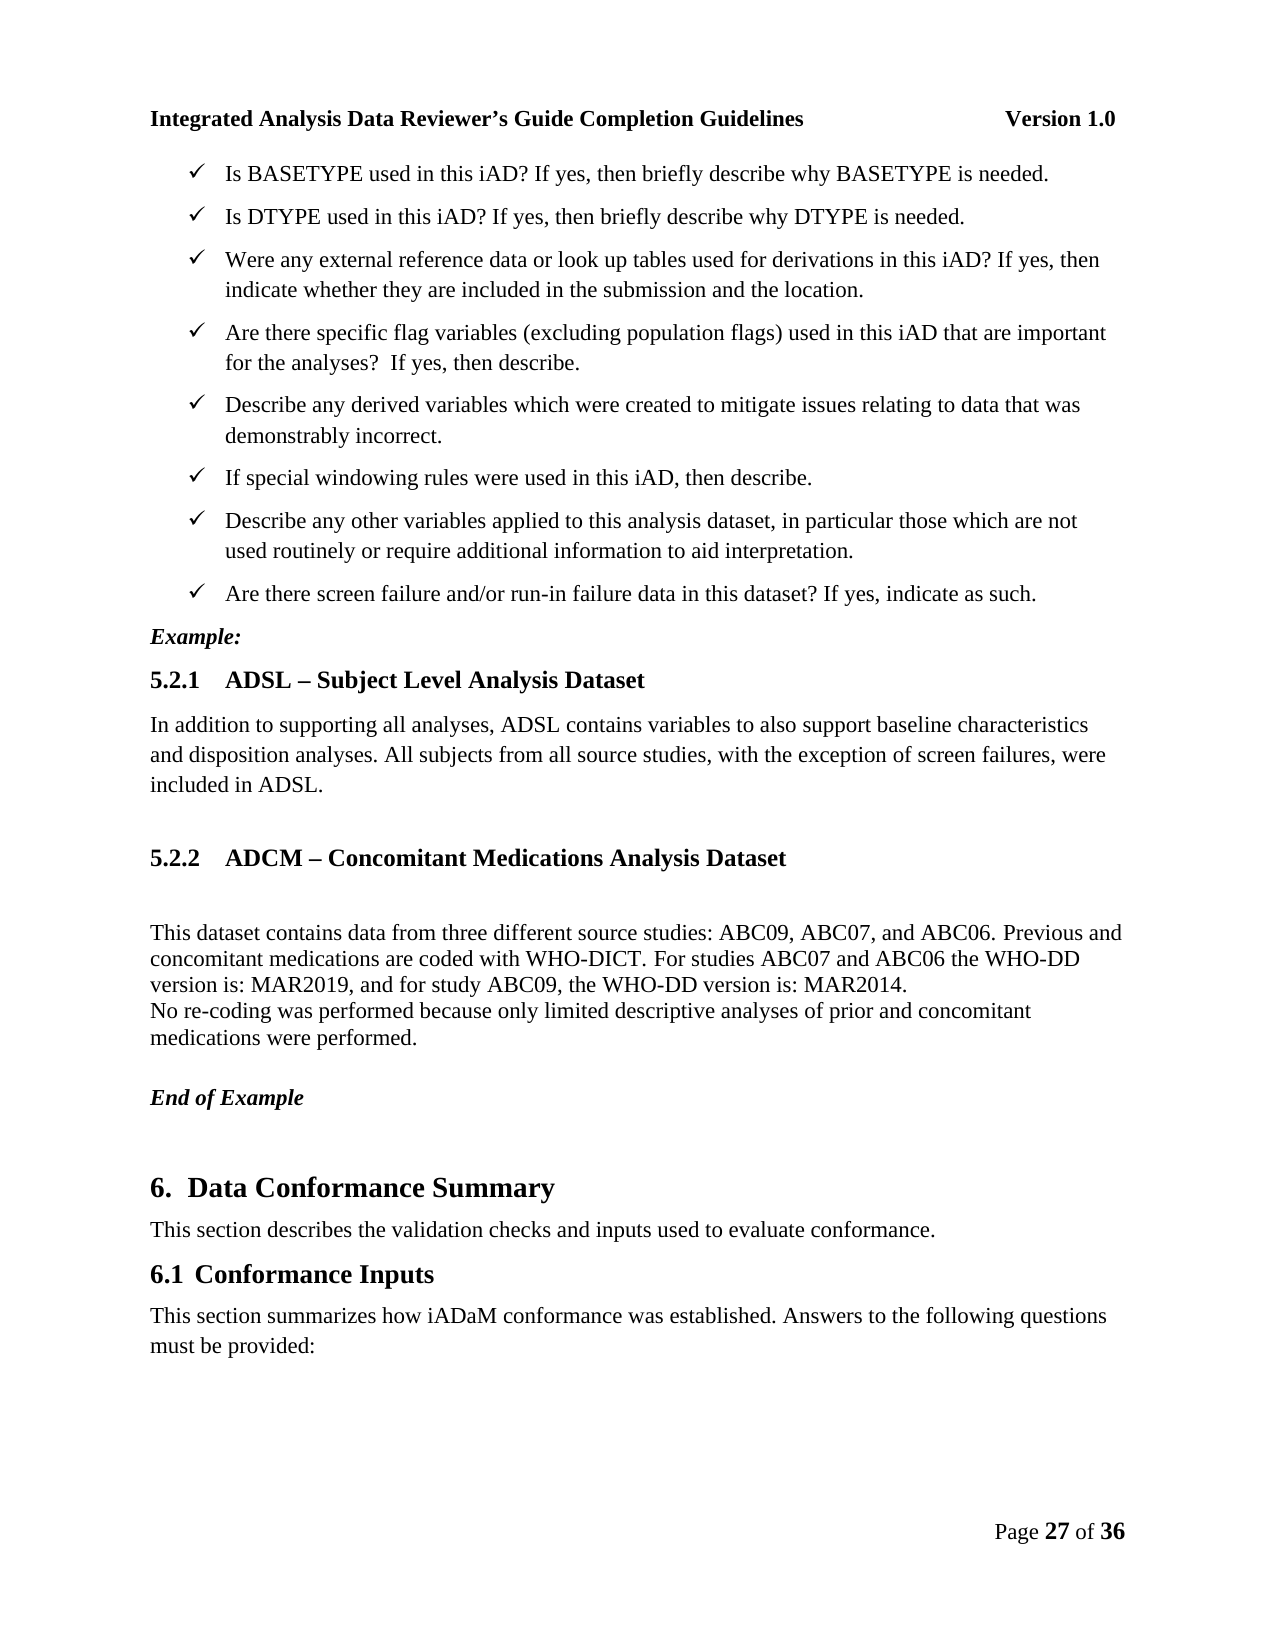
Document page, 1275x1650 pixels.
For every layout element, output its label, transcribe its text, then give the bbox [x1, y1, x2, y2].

text This dataset contains data from three different source studies: ABC09, ABC07, and ABC06. Previous and concomitant medications are coded with WHO-DICT. For studies ABC07 and ABC06 the WHO-DD version is: MAR2019, and for study ABC09, the WHO-DD version is: MAR2014. [150, 918, 1125, 998]
list Are there specific flag variables (excluding population flags) used in this iAD that are important for the analyses? If yes, then describe. [187, 318, 1125, 375]
list Is DTYPE used in this iAD? If yes, then briefly describe why DTYPE is needed. [187, 203, 1125, 229]
text This section summarizes how iADaM conformance was established. Answers to the following questions must be provided: [150, 1302, 1125, 1359]
list Describe any derived variables which were created to mitigate issues relating to data that was demonstrably incorrect. [187, 391, 1125, 448]
text 5.2.2 ADCM – Concomitant Medications Analysis Dataset [150, 843, 1125, 872]
list Describe any other variables applied to this analysis dataset, in particular those which are not used routinely or require additional information to aid interpretation. [187, 507, 1125, 564]
text Example: [150, 623, 1125, 649]
list If special windowing rules were used in this iAD, then describe. [187, 464, 1125, 491]
list Are there screen failure and/or run‐in failure data in this dataset? If yes, indicate as such. [187, 580, 1125, 606]
text 5.2.1 ADSL – Subject Level Analysis Dataset [150, 665, 1125, 694]
text In addition to supporting all analyses, ADSL contains variables to also support baseline characteristics and disposition analyses. All subjects from all source studies, with the exception of screen failures, were included in ADSL. [150, 711, 1125, 798]
subtitle Conformance Inputs [150, 1258, 1125, 1290]
list Is BASETYPE used in this iAD? If yes, then briefly describe why BASETYPE is needed. [187, 160, 1125, 187]
list Were any external reference data or look up tables used for derivations in this iAD? If yes, then indicate whether they are included in the submission and the location. [187, 246, 1125, 302]
text End of Example [150, 1084, 1125, 1111]
subtitle Data Conformance Summary [150, 1170, 1125, 1203]
text No re-coding was performed because only limited descriptive analyses of prior and concomitant medications were performed. [150, 998, 1125, 1050]
text This section describes the validation checks and inputs used to evaluate conformance. [150, 1216, 1125, 1242]
